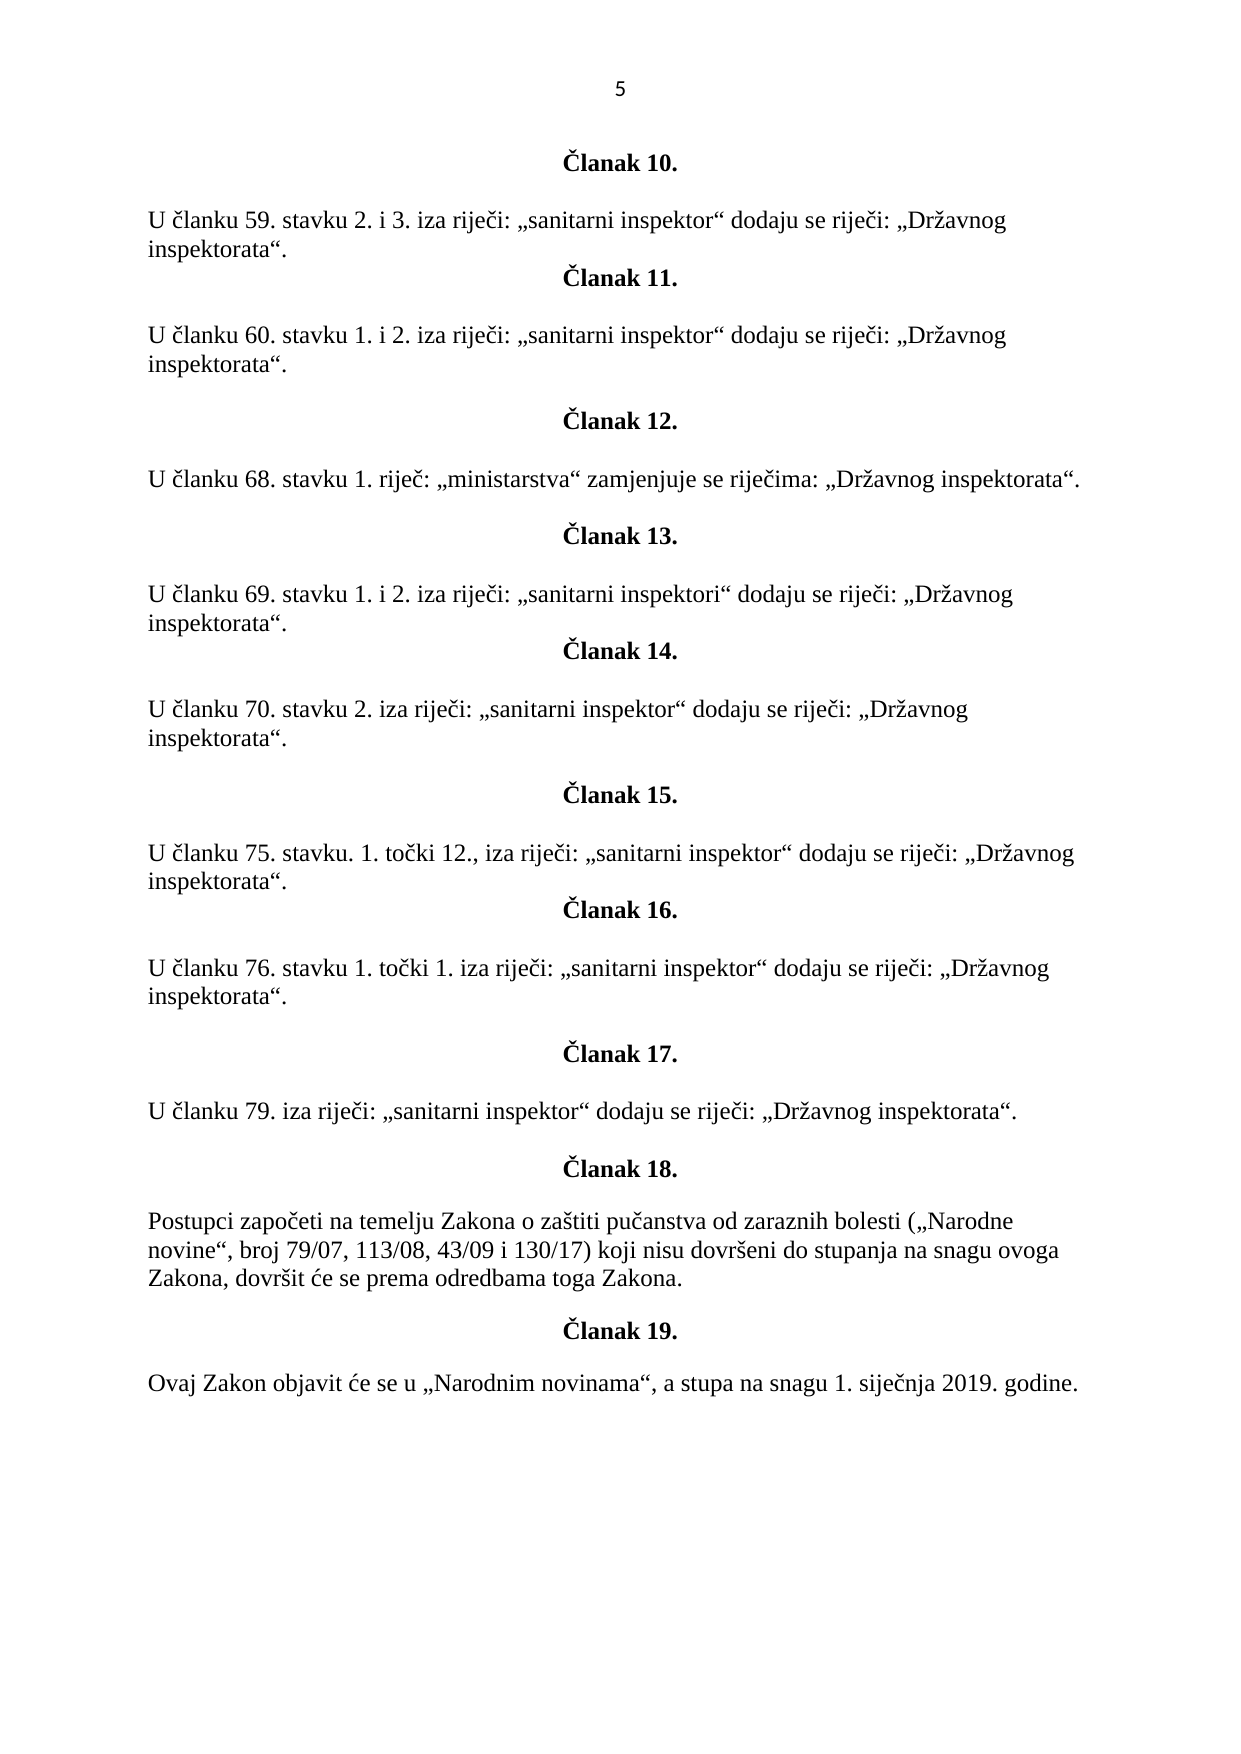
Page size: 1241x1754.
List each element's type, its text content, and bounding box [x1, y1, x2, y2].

text U članku 75. stavku. 1. točki 12., iza riječi: „sanitarni inspektor“ dodaju se riječi: „Državnog inspektorata“. [148, 838, 1093, 895]
text Članak 14. [148, 636, 1093, 665]
text U članku 70. stavku 2. iza riječi: „sanitarni inspektor“ dodaju se riječi: „Državnog inspektorata“. [148, 694, 1093, 751]
text Ovaj Zakon objavit će se u „Narodnim novinama“, a stupa na snagu 1. siječnja 2019. godine. [148, 1368, 1093, 1397]
text U članku 68. stavku 1. riječ: „ministarstva“ zamjenjuje se riječima: „Državnog inspektorata“. [148, 464, 1093, 493]
text Članak 10. [148, 148, 1093, 176]
text Članak 12. [148, 406, 1093, 435]
text Članak 17. [148, 1039, 1093, 1068]
text Članak 19. [148, 1316, 1093, 1344]
text U članku 76. stavku 1. točki 1. iza riječi: „sanitarni inspektor“ dodaju se riječi: „Državnog inspektorata“. [148, 953, 1093, 1010]
text Članak 11. [148, 263, 1093, 291]
text Članak 18. [148, 1125, 1093, 1183]
text Članak 15. [148, 780, 1093, 809]
text U članku 79. iza riječi: „sanitarni inspektor“ dodaju se riječi: „Državnog inspektorata“. [148, 1096, 1093, 1125]
text U članku 60. stavku 1. i 2. iza riječi: „sanitarni inspektor“ dodaju se riječi: „Državnog inspektorata“. [148, 320, 1093, 378]
text Postupci započeti na temelju Zakona o zaštiti pučanstva od zaraznih bolesti („Narodne novine“, broj 79/07, 113/08, 43/09 i 130/17) koji nisu dovršeni do stupanja na snagu ovoga Zakona, dovršit će se prema odredbama toga Zakona. [148, 1206, 1093, 1292]
text Članak 16. [148, 895, 1093, 924]
text U članku 69. stavku 1. i 2. iza riječi: „sanitarni inspektori“ dodaju se riječi: „Državnog inspektorata“. [148, 579, 1093, 636]
text Članak 13. [148, 521, 1093, 550]
text U članku 59. stavku 2. i 3. iza riječi: „sanitarni inspektor“ dodaju se riječi: „Državnog inspektorata“. [148, 205, 1093, 263]
